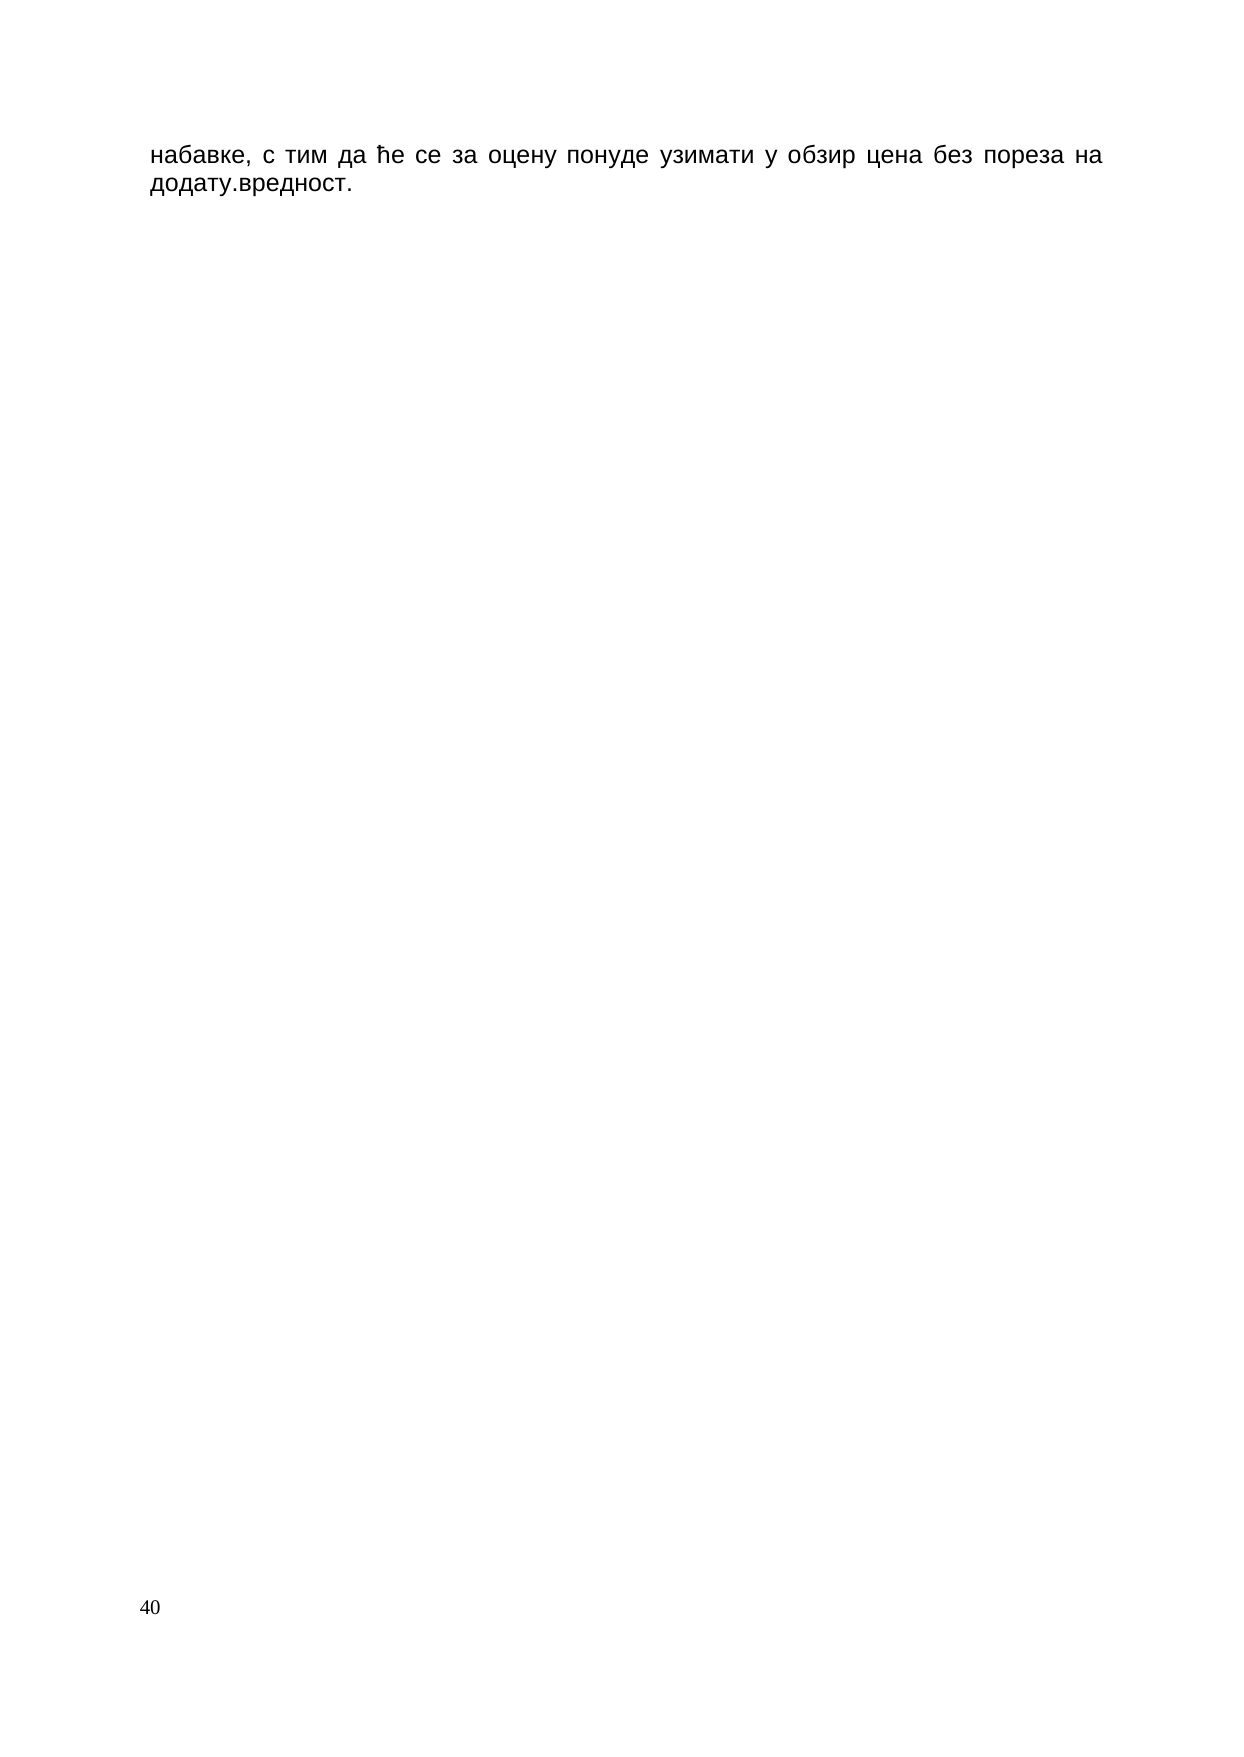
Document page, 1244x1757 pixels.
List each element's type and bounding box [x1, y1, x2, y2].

text [150, 139, 1103, 197]
